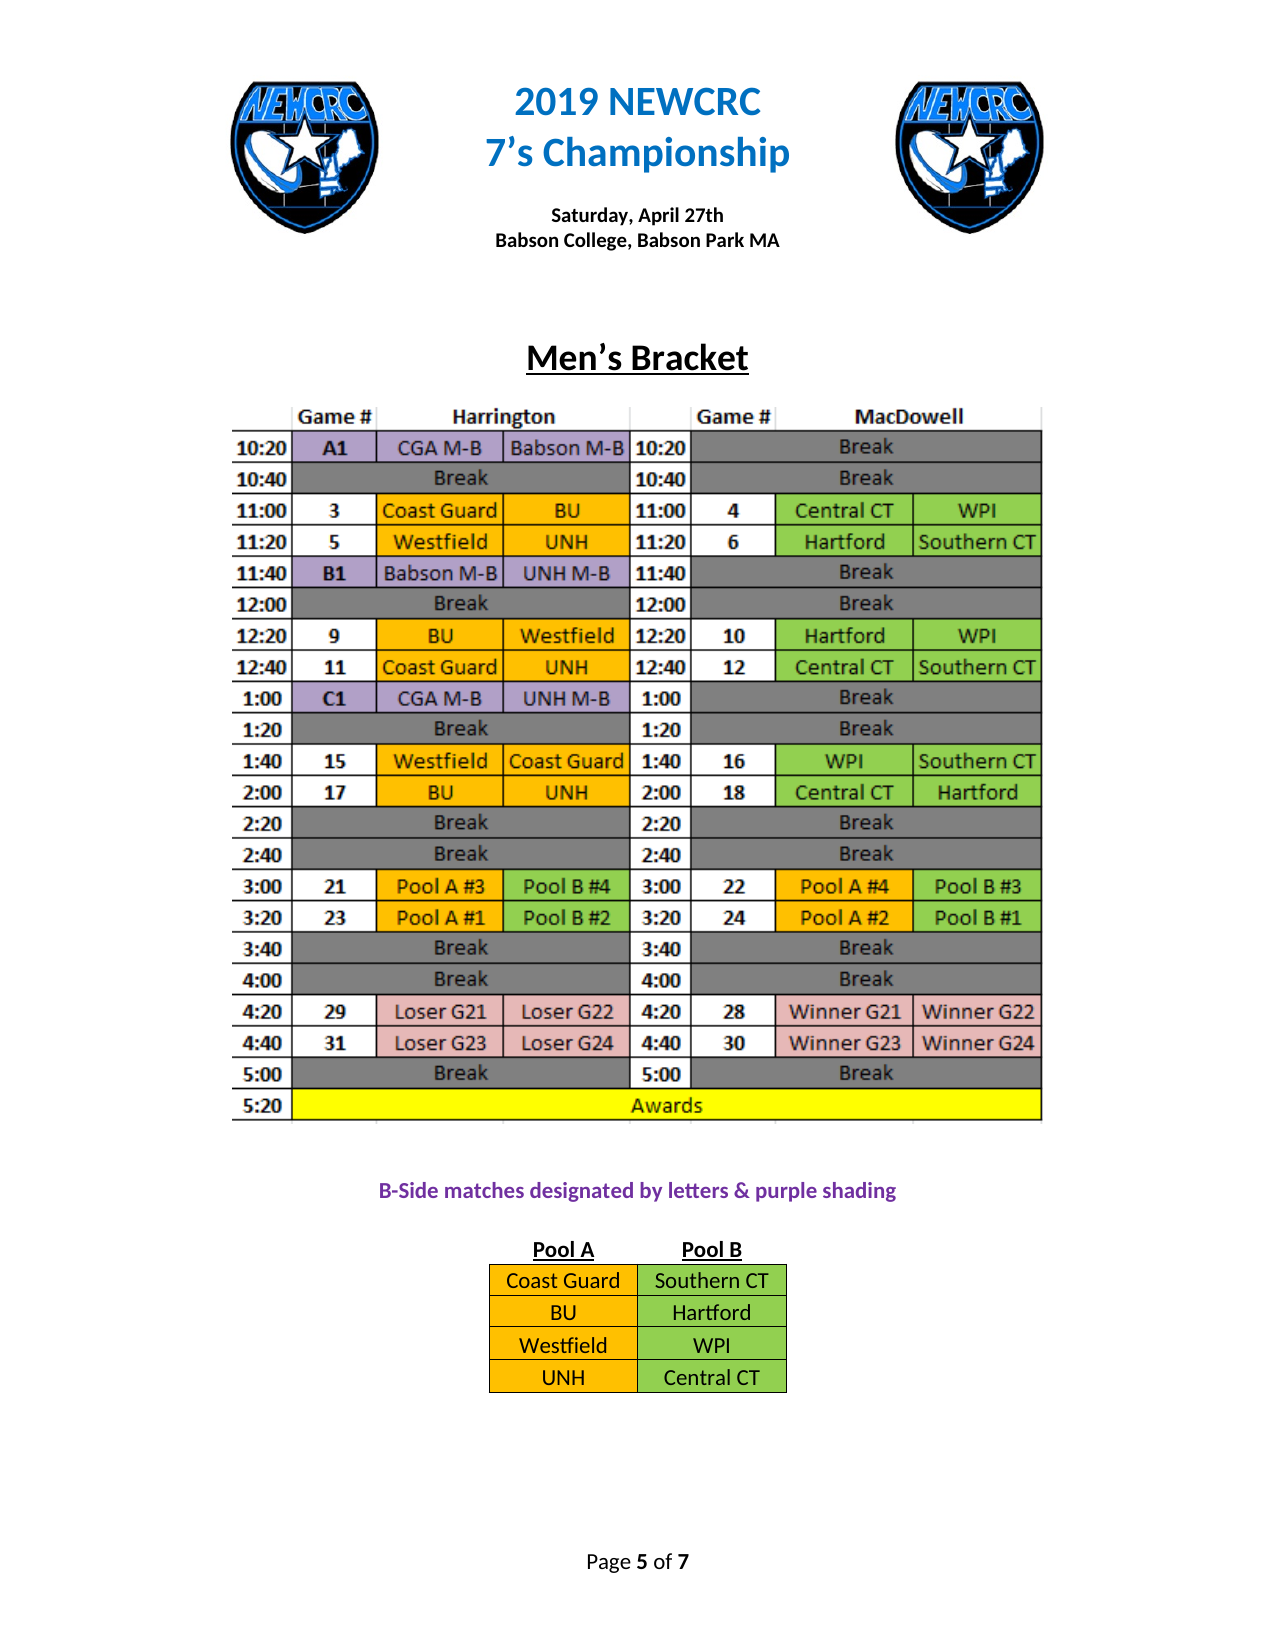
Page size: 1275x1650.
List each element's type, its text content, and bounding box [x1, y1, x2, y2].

table_cell BU [490, 1296, 637, 1326]
picture [890, 75, 1050, 237]
text Men’s Bracket [150, 334, 1125, 380]
table_cell Central CT [638, 1360, 786, 1392]
text B-Side matches designated by letters & purple shading [150, 1176, 1125, 1204]
table_cell Westfield [490, 1327, 637, 1359]
table_cell Coast Guard [490, 1265, 637, 1295]
table_cell WPI [638, 1327, 786, 1359]
table_cell UNH [490, 1360, 637, 1392]
picture [225, 75, 385, 237]
picture [232, 407, 1043, 1124]
table_cell Hartford [638, 1296, 786, 1326]
table_header Pool B [638, 1232, 786, 1263]
table_cell Southern CT [638, 1265, 786, 1295]
table_header Pool A [489, 1232, 638, 1263]
